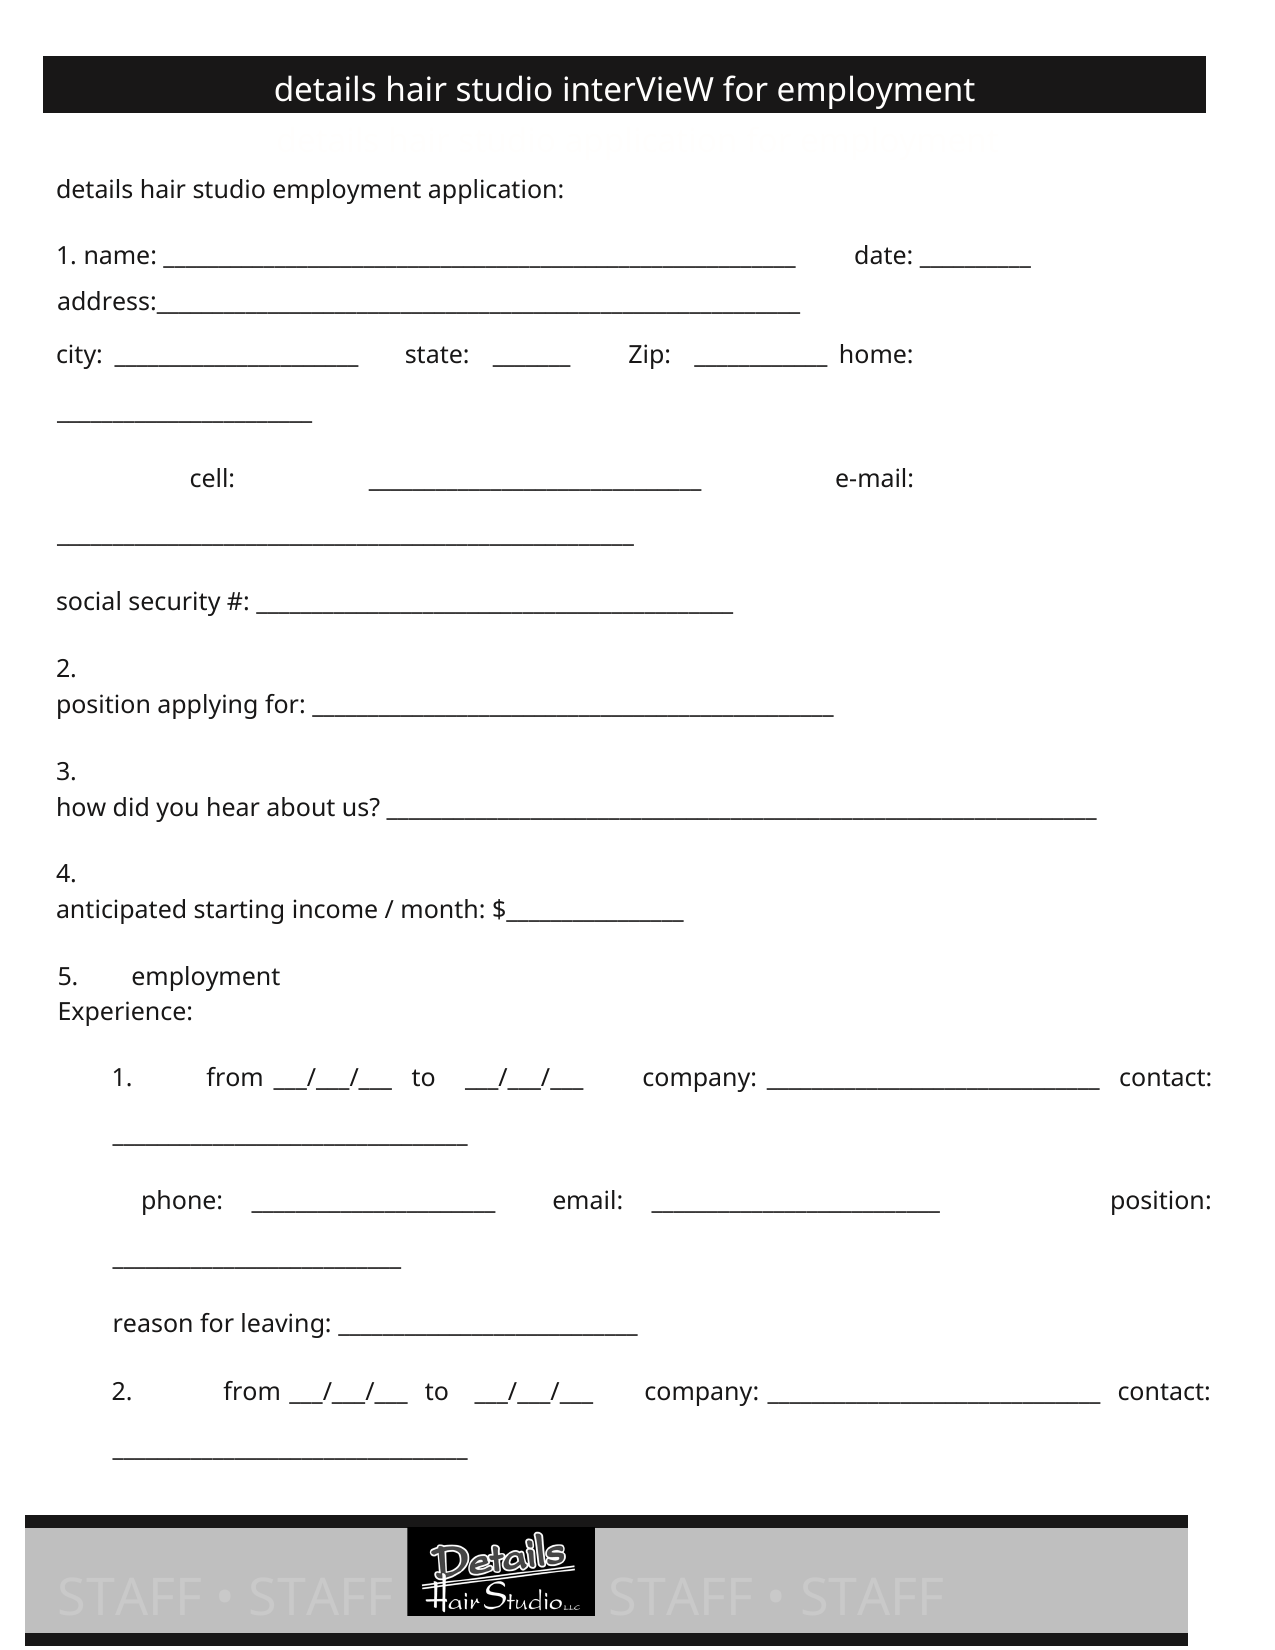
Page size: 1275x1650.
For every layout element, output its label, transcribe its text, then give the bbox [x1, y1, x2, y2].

text details hair studio employment application: [56, 171, 1213, 206]
text 4. [56, 856, 1213, 890]
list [111, 1374, 1213, 1463]
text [112, 1306, 1213, 1340]
list from ___/___/___ to ___/___/___ company: ______________________________ contact: ________________________________ [111, 1060, 1213, 1149]
list employment Experience: [57, 958, 286, 1027]
text city: ______________________ state: _______ Zip: ____________ home: _______________________ [56, 337, 914, 427]
text cell: ______________________________ e-mail: ____________________________________________________ [56, 460, 914, 550]
text 1. name: _________________________________________________________ date: __________ address:__________________________________________________________ [56, 238, 1151, 317]
text social security #: ___________________________________________ [56, 583, 914, 617]
text phone: ______________________ email: __________________________ position: __________________________ [112, 1183, 1213, 1273]
text 3. [56, 753, 1213, 787]
picture [407, 1527, 595, 1616]
text position applying for: _______________________________________________ [56, 687, 1213, 721]
text details hair studio application for employment [59, 92, 1217, 162]
text 2. [56, 651, 1213, 685]
text how did you hear about us? ________________________________________________________________ [56, 789, 1213, 823]
text anticipated starting income / month: $________________ [56, 892, 1213, 926]
